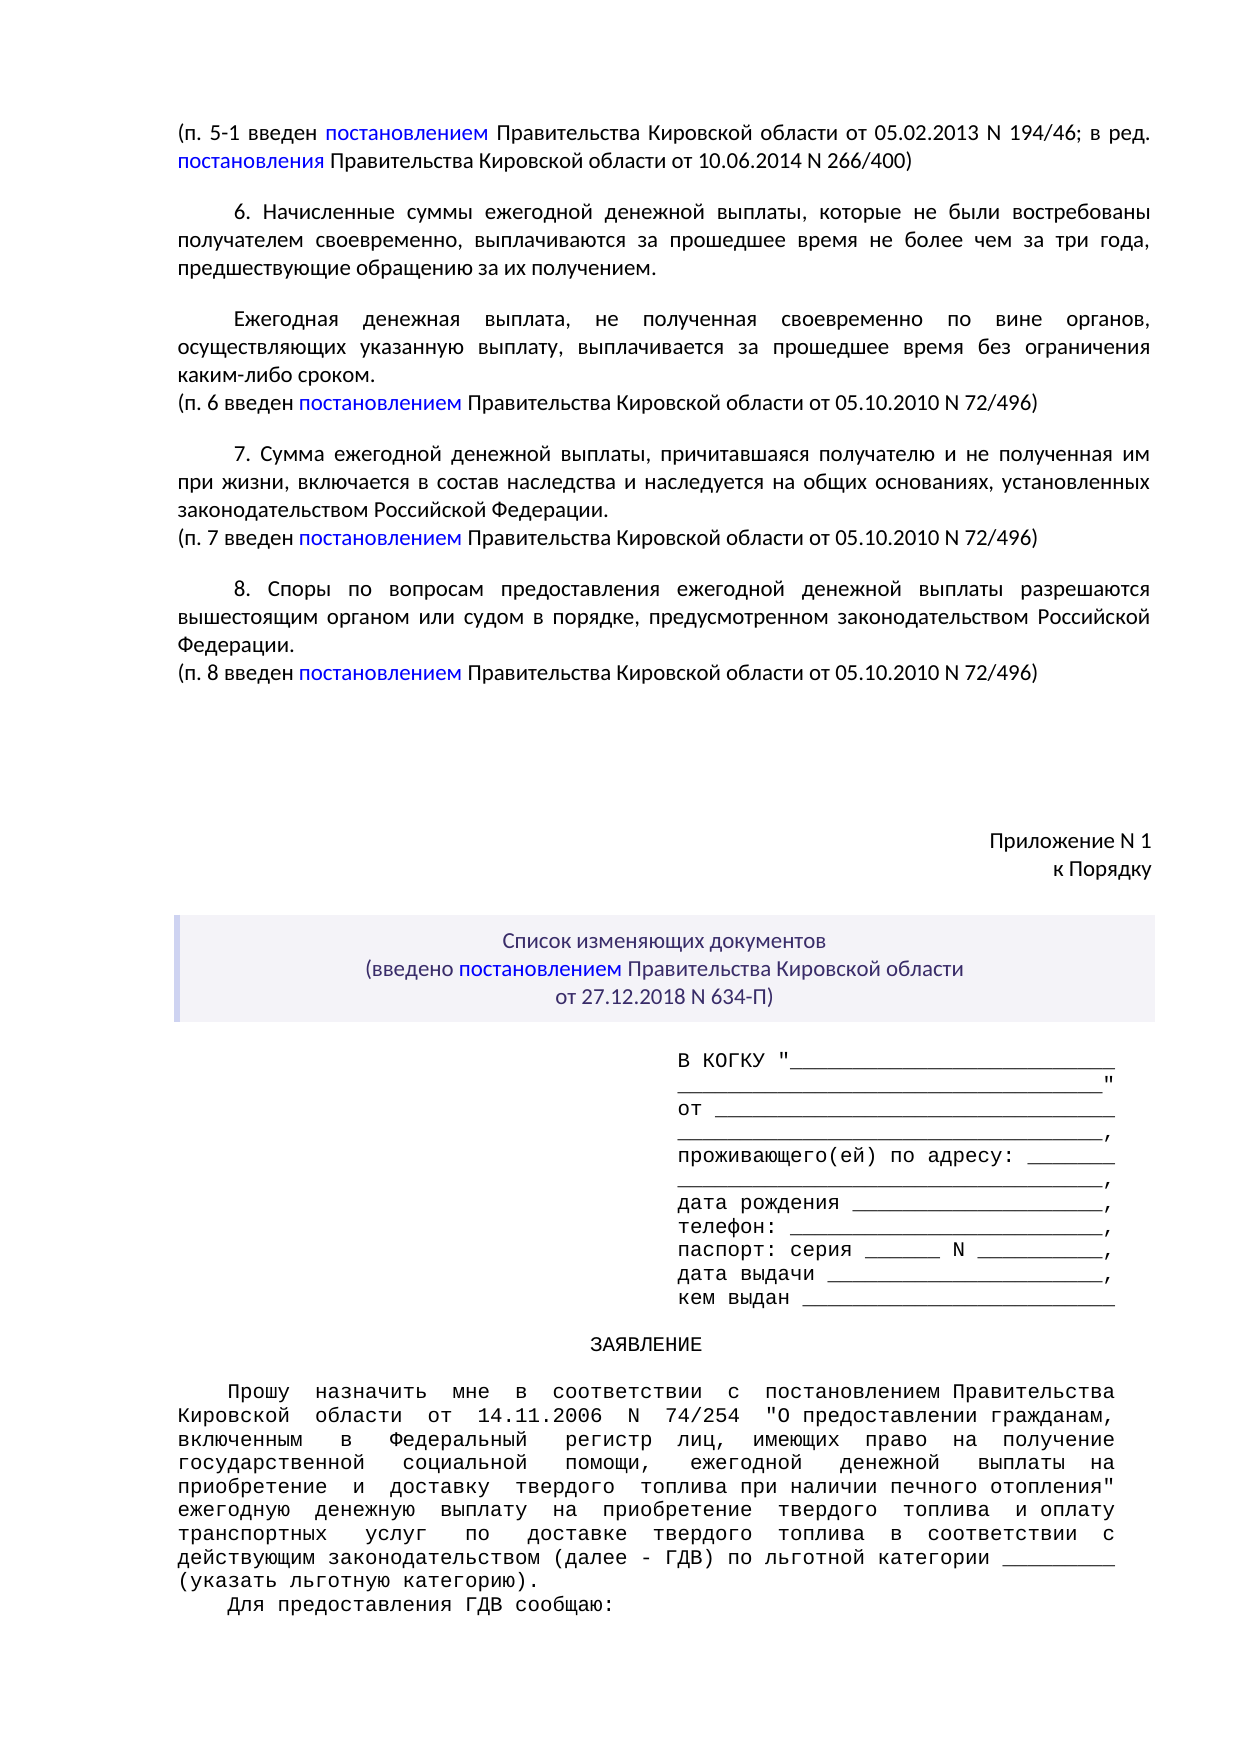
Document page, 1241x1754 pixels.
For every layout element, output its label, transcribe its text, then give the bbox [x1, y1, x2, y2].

text (п. 7 введен постановлением Правительства Кировской области от 05.10.2010 N 72/496) [177, 523, 1152, 551]
text Приложение N 1 [177, 826, 1152, 854]
text дата выдачи ______________________, [177, 1263, 1152, 1287]
text __________________________________" [177, 1074, 1152, 1097]
table_header Список изменяющих документов (введено постановлением Правительства Кировской области от 27.12.2018 N 634-П) [180, 915, 1149, 1022]
text __________________________________, [177, 1121, 1152, 1145]
text Для предоставления ГДВ сообщаю: [177, 1594, 1152, 1618]
text кем выдан _________________________ [177, 1287, 1152, 1310]
text включенным в Федеральный регистр лиц, имеющих право на получение [177, 1428, 1152, 1452]
text 7. Сумма ежегодной денежной выплаты, причитавшаяся получателю и не полученная им при жизни, включается в состав наследства и наследуется на общих основаниях, установленных законодательством Российской Федерации. [177, 439, 1152, 523]
text проживающего(ей) по адресу: _______ [177, 1145, 1152, 1168]
text (п. 8 введен постановлением Правительства Кировской области от 05.10.2010 N 72/496) [177, 658, 1152, 686]
text приобретение и доставку твердого топлива при наличии печного отопления" [177, 1476, 1152, 1499]
text ежегодную денежную выплату на приобретение твердого топлива и оплату [177, 1499, 1152, 1523]
text Прошу назначить мне в соответствии с постановлением Правительства [177, 1381, 1152, 1405]
text телефон: _________________________, [177, 1216, 1152, 1239]
text (указать льготную категорию). [177, 1570, 1152, 1594]
text государственной социальной помощи, ежегодной денежной выплаты на [177, 1452, 1152, 1476]
text Ежегодная денежная выплата, не полученная своевременно по вине органов, осуществляющих указанную выплату, выплачивается за прошедшее время без ограничения каким-либо сроком. [177, 304, 1152, 388]
text действующим законодательством (далее - ГДВ) по льготной категории _________ [177, 1547, 1152, 1570]
text дата рождения ____________________, [177, 1192, 1152, 1216]
text от ________________________________ [177, 1097, 1152, 1121]
text В КОГКУ "__________________________ [177, 1050, 1152, 1074]
text паспорт: серия ______ N __________, [177, 1239, 1152, 1263]
text ЗАЯВЛЕНИЕ [177, 1334, 1152, 1358]
text (п. 5-1 введен постановлением Правительства Кировской области от 05.02.2013 N 194/46; в ред. постановления Правительства Кировской области от 10.06.2014 N 266/400) [177, 118, 1152, 174]
text Кировской области от 14.11.2006 N 74/254 "О предоставлении гражданам, [177, 1405, 1152, 1428]
text __________________________________, [177, 1168, 1152, 1192]
text к Порядку [177, 854, 1152, 882]
text (п. 6 введен постановлением Правительства Кировской области от 05.10.2010 N 72/496) [177, 388, 1152, 416]
text транспортных услуг по доставке твердого топлива в соответствии с [177, 1523, 1152, 1547]
text 8. Споры по вопросам предоставления ежегодной денежной выплаты разрешаются вышестоящим органом или судом в порядке, предусмотренном законодательством Российской Федерации. [177, 574, 1152, 658]
text 6. Начисленные суммы ежегодной денежной выплаты, которые не были востребованы получателем своевременно, выплачиваются за прошедшее время не более чем за три года, предшествующие обращению за их получением. [177, 197, 1152, 281]
